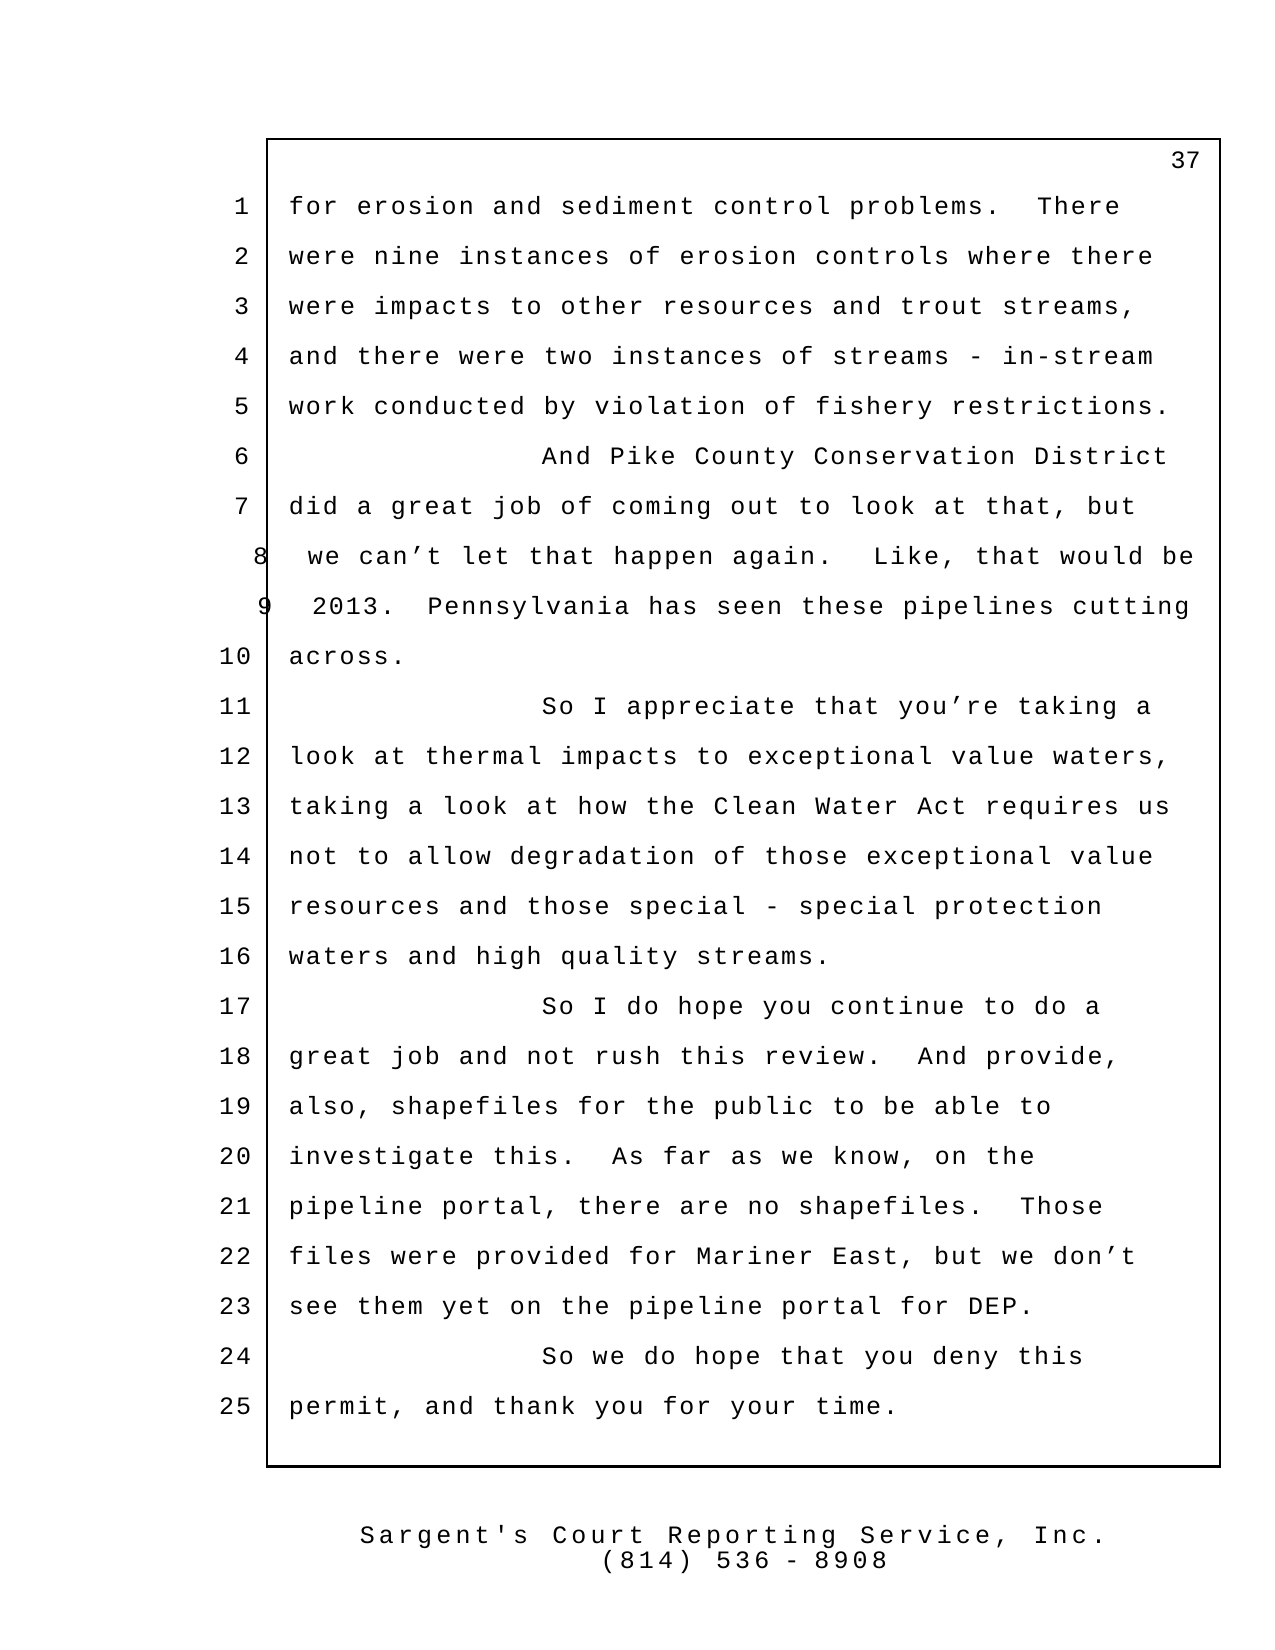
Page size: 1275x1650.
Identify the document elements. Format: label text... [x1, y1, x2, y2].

list were nine instances of erosion controls where there [234, 243, 1212, 272]
list across. [219, 643, 1212, 672]
list investigate this. As far as we know, on the [219, 1143, 1212, 1172]
list see them yet on the pipeline portal for DEP. [219, 1293, 1212, 1322]
list not to allow degradation of those exceptional value [219, 843, 1212, 872]
list So I do hope you continue to do a [219, 993, 1212, 1022]
list look at thermal impacts to exceptional value waters, [219, 743, 1212, 772]
list And Pike County Conservation District [234, 443, 1212, 472]
list permit, and thank you for your time. [219, 1393, 1212, 1422]
list So we do hope that you deny this [219, 1343, 1212, 1372]
list great job and not rush this review. And provide, [219, 1043, 1212, 1072]
list did a great job of coming out to look at that, but [234, 493, 1212, 522]
list taking a look at how the Clean Water Act requires us [219, 793, 1212, 822]
list waters and high quality streams. [219, 943, 1212, 972]
list So I appreciate that you’re taking a [219, 693, 1212, 722]
list we can’t let that happen again. Like, that would be [234, 543, 1212, 572]
list resources and those special - special protection [219, 893, 1212, 922]
list work conducted by violation of fishery restrictions. [234, 393, 1212, 422]
list were impacts to other resources and trout streams, [234, 293, 1212, 322]
list and there were two instances of streams - in-stream [234, 343, 1212, 372]
list for erosion and sediment control problems. There [234, 193, 1212, 222]
list also, shapefiles for the public to be able to [219, 1093, 1212, 1122]
list files were provided for Mariner East, but we don’t [219, 1243, 1212, 1272]
list pipeline portal, there are no shapefiles. Those [219, 1193, 1212, 1222]
text 37 [179, 147, 1200, 176]
list 2013. Pennsylvania has seen these pipelines cutting [234, 593, 1212, 622]
